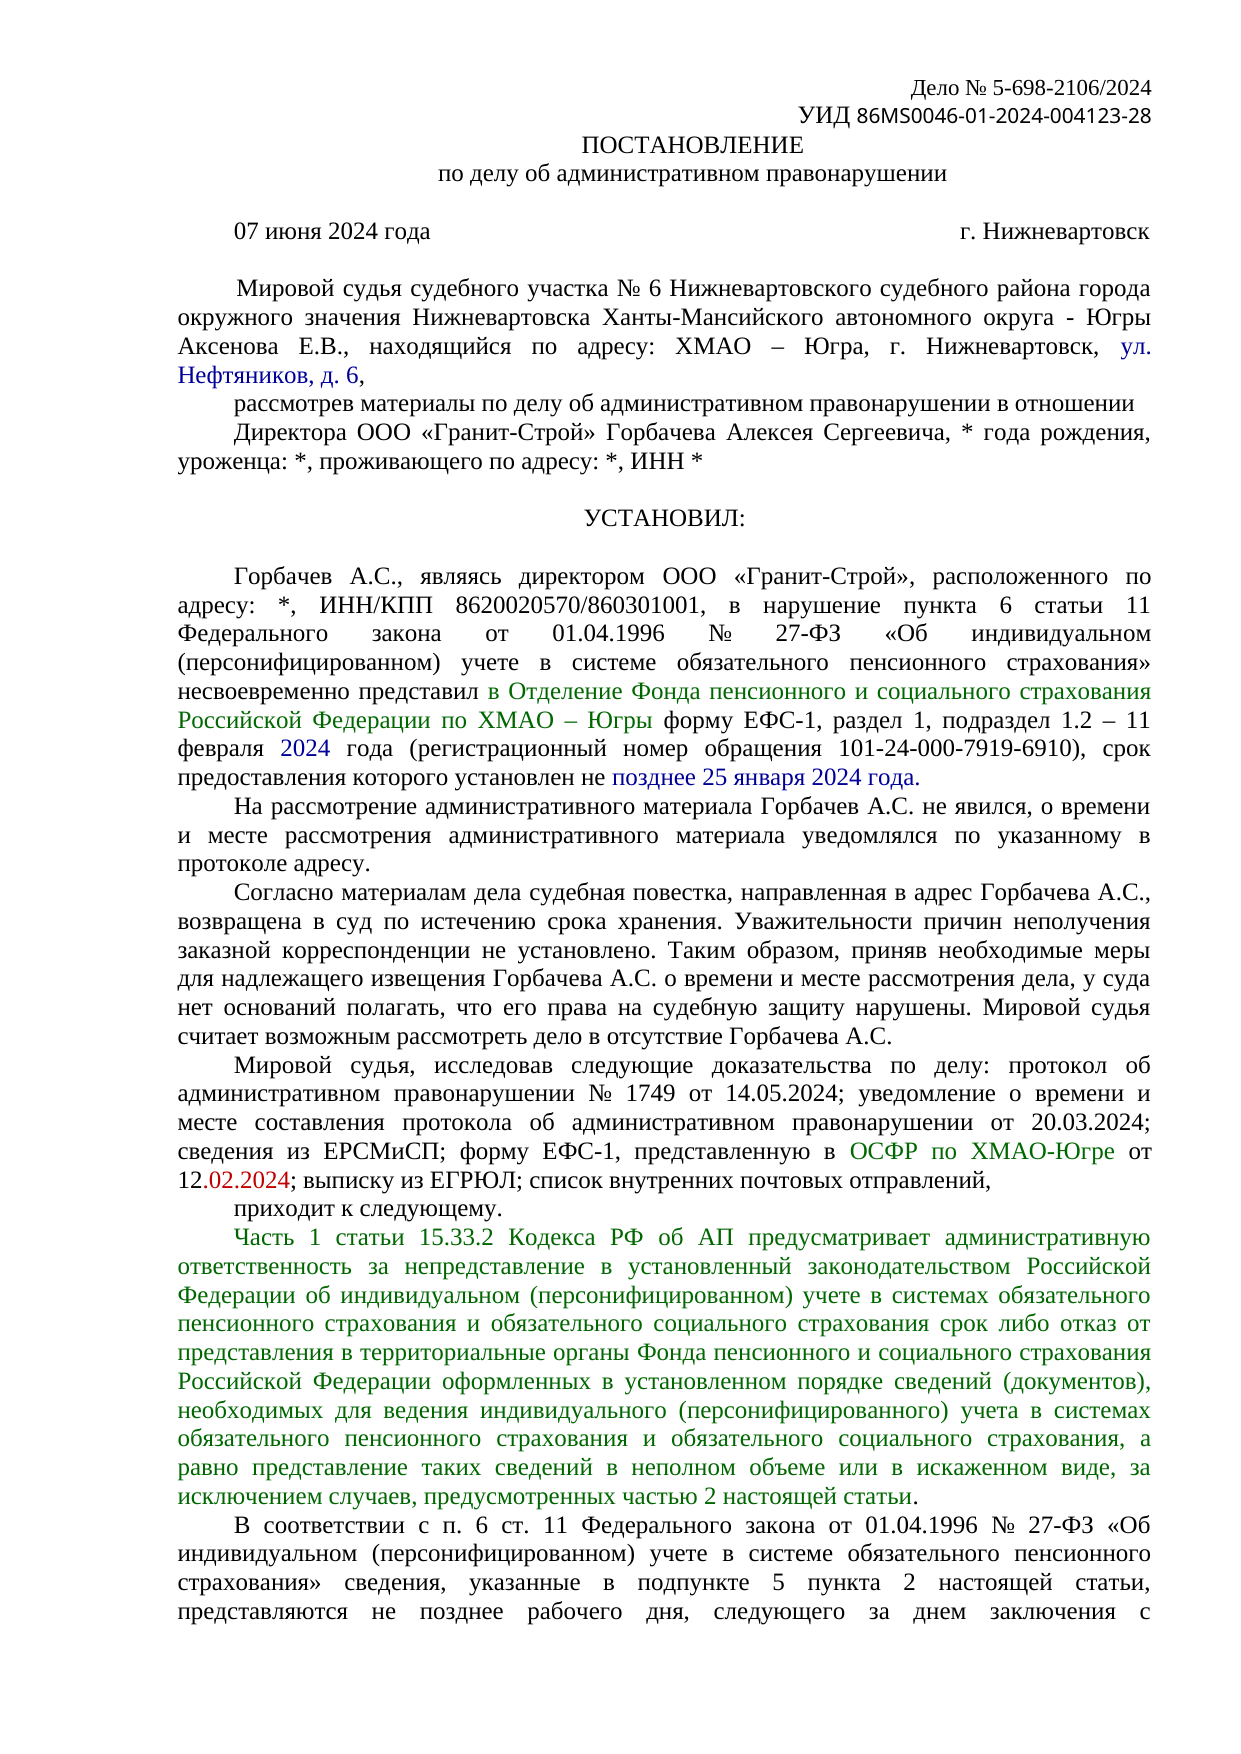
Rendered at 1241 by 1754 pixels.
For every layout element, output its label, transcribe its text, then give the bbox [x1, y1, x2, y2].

text Горбачев А.С., являясь директором ООО «Гранит-Строй», расположенного по адресу: *, ИНН/КПП 8620020570/860301001, в нарушение пункта 6 статьи 11 Федерального закона от 01.04.1996 № 27-ФЗ «Об индивидуальном (персонифицированном) учете в системе обязательного пенсионного страхования» несвоевременно представил в Отделение Фонда пенсионного и социального страхования Российской Федерации по ХМАО – Югры форму ЕФС-1, раздел 1, подраздел 1.2 – 11 февраля 2024 года (регистрационный номер обращения 101-24-000-7919-6910), срок предоставления которого установлен не позднее 25 января 2024 года. [177, 561, 1152, 791]
text На рассмотрение административного материала Горбачев А.С. не явился, о времени и месте рассмотрения административного материала уведомлялся по указанному в протоколе адресу. [177, 791, 1152, 877]
text Мировой судья судебного участка № 6 Нижневартовского судебного района города окружного значения Нижневартовска Ханты-Мансийского автономного округа - Югры Аксенова Е.В., находящийся по адресу: ХМАО – Югра, г. Нижневартовск, ул. Нефтяников, д. 6, [177, 273, 1152, 388]
text рассмотрев материалы по делу об административном правонарушении в отношении [177, 388, 1152, 417]
text 07 июня 2024 года г. Нижневартовск [177, 216, 1152, 245]
text ПОСТАНОВЛЕНИЕ [177, 130, 1152, 158]
text Директора ООО «Гранит-Строй» Горбачева Алексея Сергеевича, * года рождения, уроженца: *, проживающего по адресу: *, ИНН * [177, 417, 1152, 475]
text по делу об административном правонарушении [177, 158, 1152, 187]
text УСТАНОВИЛ: [177, 503, 1152, 532]
text приходит к следующему. [177, 1193, 1152, 1222]
text Дело № 5-698-2106/2024 [177, 74, 1152, 100]
text Мировой судья, исследовав следующие доказательства по делу: протокол об административном правонарушении № 1749 от 14.05.2024; уведомление о времени и месте составления протокола об административном правонарушении от 20.03.2024; сведения из ЕРСМиСП; форму ЕФС-1, представленную в ОСФР по ХМАО-Югре от 12.02.2024; выписку из ЕГРЮЛ; список внутренних почтовых отправлений, [177, 1050, 1152, 1193]
text УИД 86MS0046-01-2024-004123-28 [177, 100, 1152, 130]
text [177, 1510, 1152, 1625]
text Согласно материалам дела судебная повестка, направленная в адрес Горбачева А.С., возвращена в суд по истечению срока хранения. Уважительности причин неполучения заказной корреспонденции не установлено. Таким образом, приняв необходимые меры для надлежащего извещения Горбачева А.С. о времени и месте рассмотрения дела, у суда нет оснований полагать, что его права на судебную защиту нарушены. Мировой судья считает возможным рассмотреть дело в отсутствие Горбачева А.С. [177, 877, 1152, 1050]
text Часть 1 статьи 15.33.2 Кодекса РФ об АП предусматривает административную ответственность за непредставление в установленный законодательством Российской Федерации об индивидуальном (персонифицированном) учете в системах обязательного пенсионного страхования и обязательного социального страхования срок либо отказ от представления в территориальные органы Фонда пенсионного и социального страхования Российской Федерации оформленных в установленном порядке сведений (документов), необходимых для ведения индивидуального (персонифицированного) учета в системах обязательного пенсионного страхования и обязательного социального страхования, а равно представление таких сведений в неполном объеме или в искаженном виде, за исключением случаев, предусмотренных частью 2 настоящей статьи. [177, 1222, 1152, 1510]
